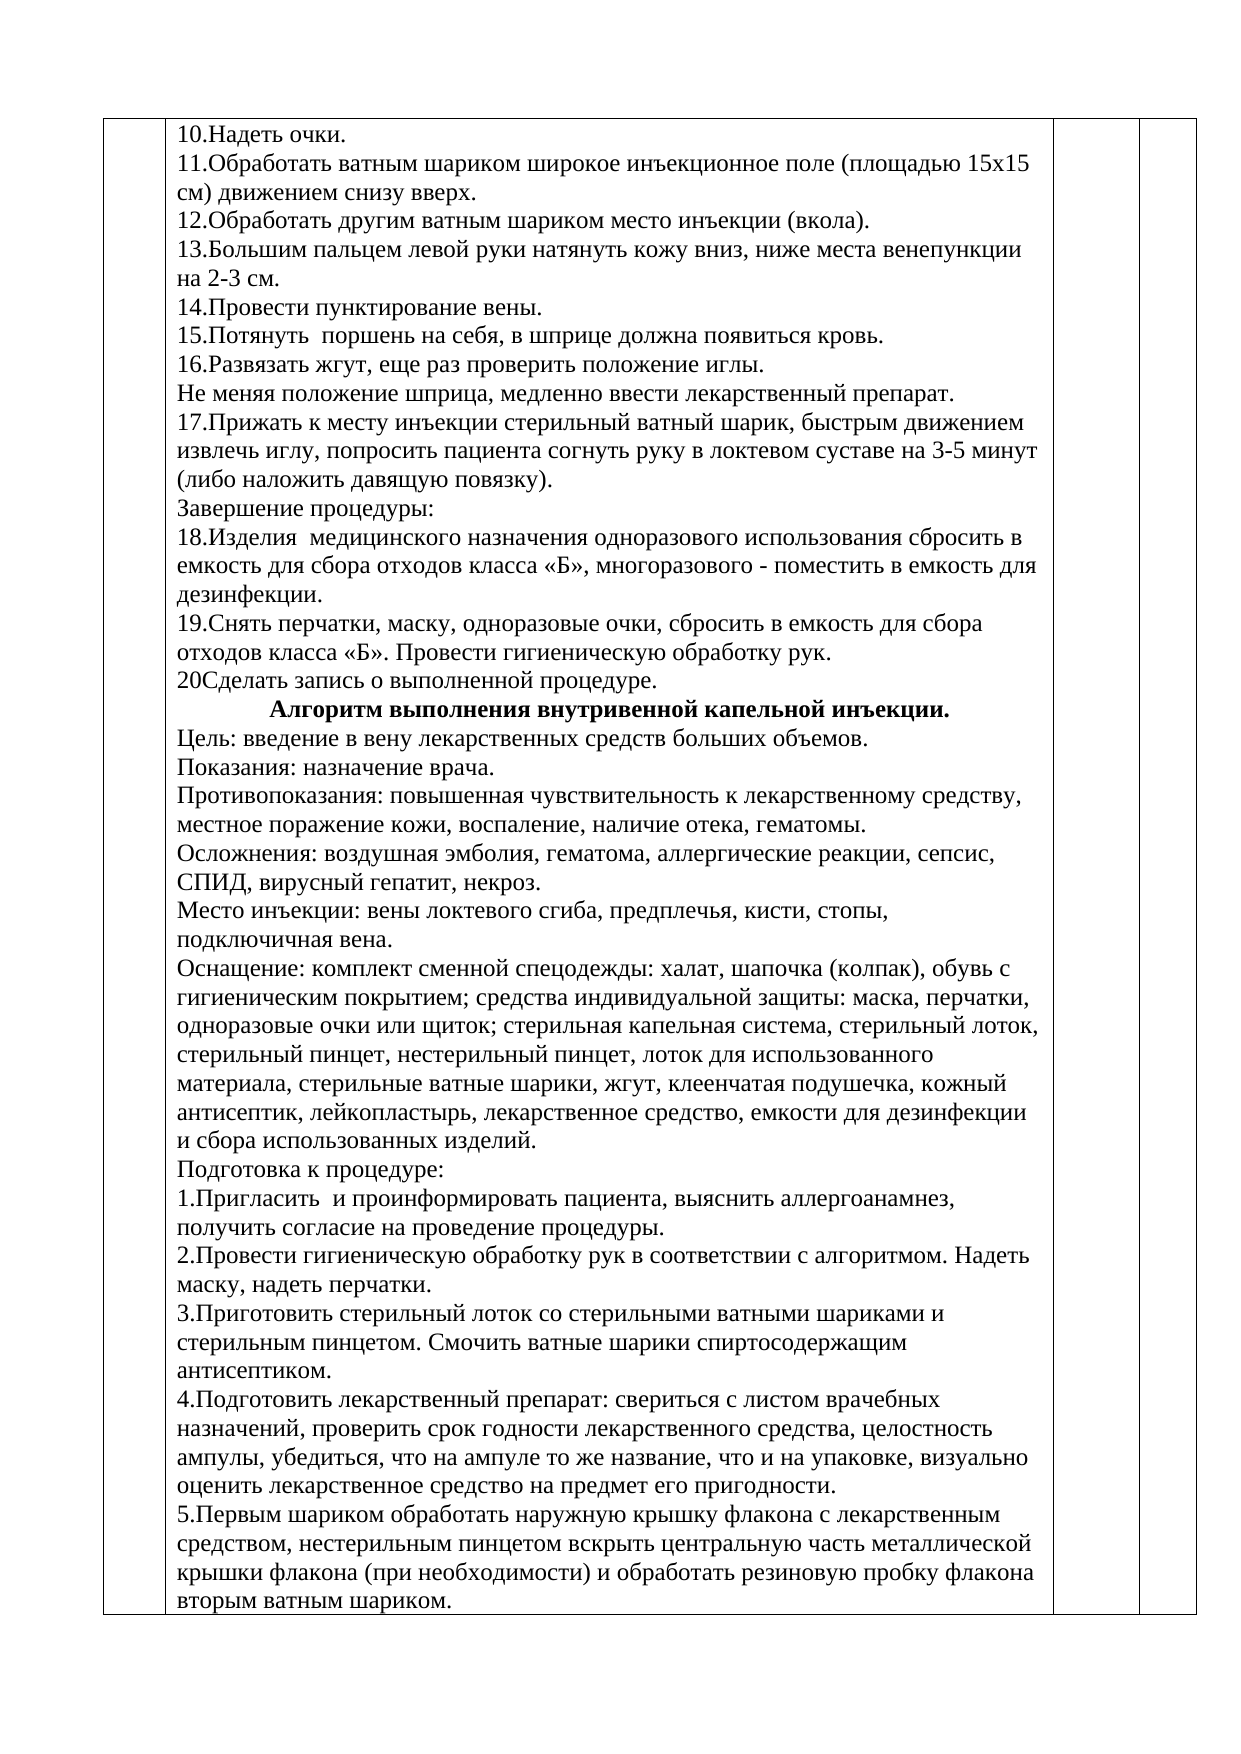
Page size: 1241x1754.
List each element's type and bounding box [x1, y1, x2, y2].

table_cell [1054, 119, 1139, 1614]
table_cell [1140, 119, 1196, 1614]
table_cell [104, 119, 165, 1614]
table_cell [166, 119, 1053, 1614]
